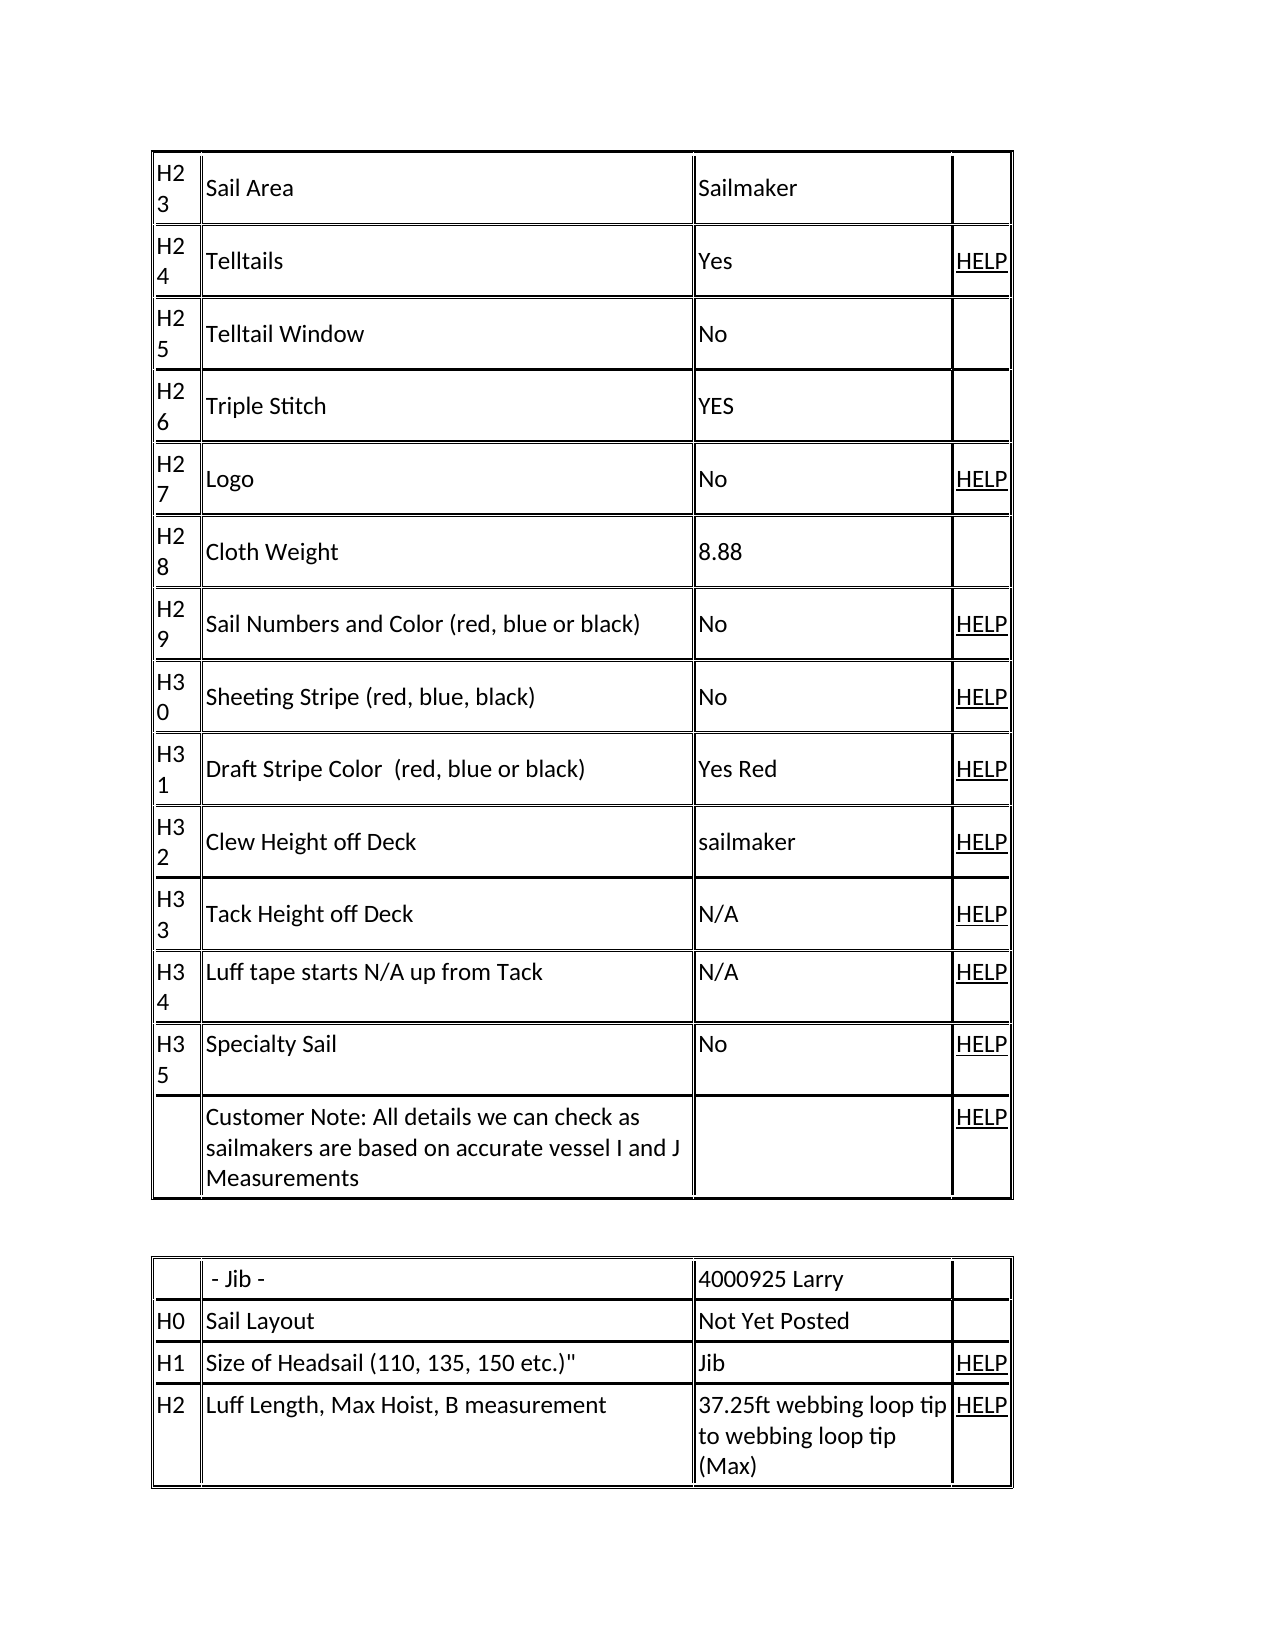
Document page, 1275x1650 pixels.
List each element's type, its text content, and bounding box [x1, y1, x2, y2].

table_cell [201, 1382, 694, 1485]
table_cell Sailmaker [694, 152, 952, 223]
table_cell Jib [696, 1343, 951, 1382]
table_cell H33 [154, 876, 200, 949]
table_cell H29 [152, 586, 201, 658]
table_cell HELP [952, 1382, 1010, 1485]
table_header [952, 1259, 1010, 1298]
table_cell No [696, 1025, 951, 1094]
table_cell HELP [954, 1340, 1010, 1382]
table_cell H2 [154, 1382, 201, 1485]
table_cell Sail Numbers and Color (red, blue or black) [203, 589, 692, 658]
table_cell H30 [154, 658, 200, 731]
table_cell HELP [954, 658, 1011, 731]
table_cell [694, 1385, 952, 1485]
table_cell [154, 1094, 201, 1197]
table_cell Yes Red [696, 734, 951, 803]
table_cell H26 [152, 368, 200, 440]
table_cell Sheeting Stripe (red, blue, black) [203, 662, 692, 731]
table_cell Luff tape starts N/A up from Tack [203, 952, 692, 1021]
table_cell Not Yet Posted [696, 1301, 951, 1340]
table_cell HELP [952, 223, 1012, 295]
table_cell Sail Layout [203, 1301, 692, 1340]
table_cell Sail Area [201, 152, 694, 223]
table_cell HELP [954, 804, 1011, 876]
table_cell HELP [952, 731, 1012, 803]
table_cell YES [696, 371, 951, 440]
table_cell HELP [952, 1094, 1010, 1197]
table_cell Yes [696, 226, 951, 295]
table_cell HELP [954, 440, 1011, 513]
table_cell Draft Stripe Color (red, blue or black) [203, 734, 692, 803]
table_cell No [696, 299, 951, 368]
table_cell [954, 1298, 1012, 1340]
table_cell N/A [696, 952, 951, 1021]
table_cell Tack Height off Deck [203, 879, 692, 949]
table_cell No [696, 444, 951, 513]
table_cell Specialty Sail [203, 1025, 692, 1094]
table_cell 8.88 [696, 517, 951, 586]
table_cell H31 [152, 731, 201, 803]
table_cell Clew Height off Deck [203, 807, 692, 876]
table_cell [954, 368, 1012, 440]
table_cell No [696, 589, 951, 658]
table_cell H35 [154, 1021, 200, 1094]
table_cell HELP [952, 586, 1012, 658]
table_cell H0 [152, 1298, 200, 1340]
table_cell H1 [154, 1340, 200, 1382]
table_cell HELP [954, 1021, 1011, 1094]
table_cell H28 [154, 513, 200, 586]
table_cell HELP [954, 876, 1010, 949]
table_cell Customer Note: All details we can check as sailmakers are based on accurate vessel I and J Measurements [201, 1094, 694, 1197]
table_header [154, 1259, 201, 1298]
table_cell HELP [952, 949, 1012, 1021]
table_cell Size of Headsail (110, 135, 150 etc.)" [203, 1343, 692, 1382]
table_cell [954, 295, 1011, 368]
table_cell [954, 513, 1011, 586]
table_cell H32 [154, 804, 200, 876]
table_cell [694, 1097, 952, 1197]
table_cell Telltail Window [203, 299, 692, 368]
table_header - Jib - [201, 1257, 694, 1298]
table_cell Cloth Weight [203, 517, 692, 586]
table_cell sailmaker [696, 807, 951, 876]
table_cell No [696, 662, 951, 731]
table_cell H27 [154, 440, 200, 513]
table_cell H25 [154, 295, 200, 368]
table_cell Telltails [203, 226, 692, 295]
table_cell [952, 153, 1010, 223]
table_cell H23 [154, 153, 201, 223]
table_cell N/A [696, 879, 951, 949]
table_cell H34 [152, 949, 201, 1021]
table_header 4000925 Larry [694, 1257, 952, 1298]
table_cell H24 [152, 223, 201, 295]
table_cell Logo [203, 444, 692, 513]
table_cell Triple Stitch [203, 371, 692, 440]
